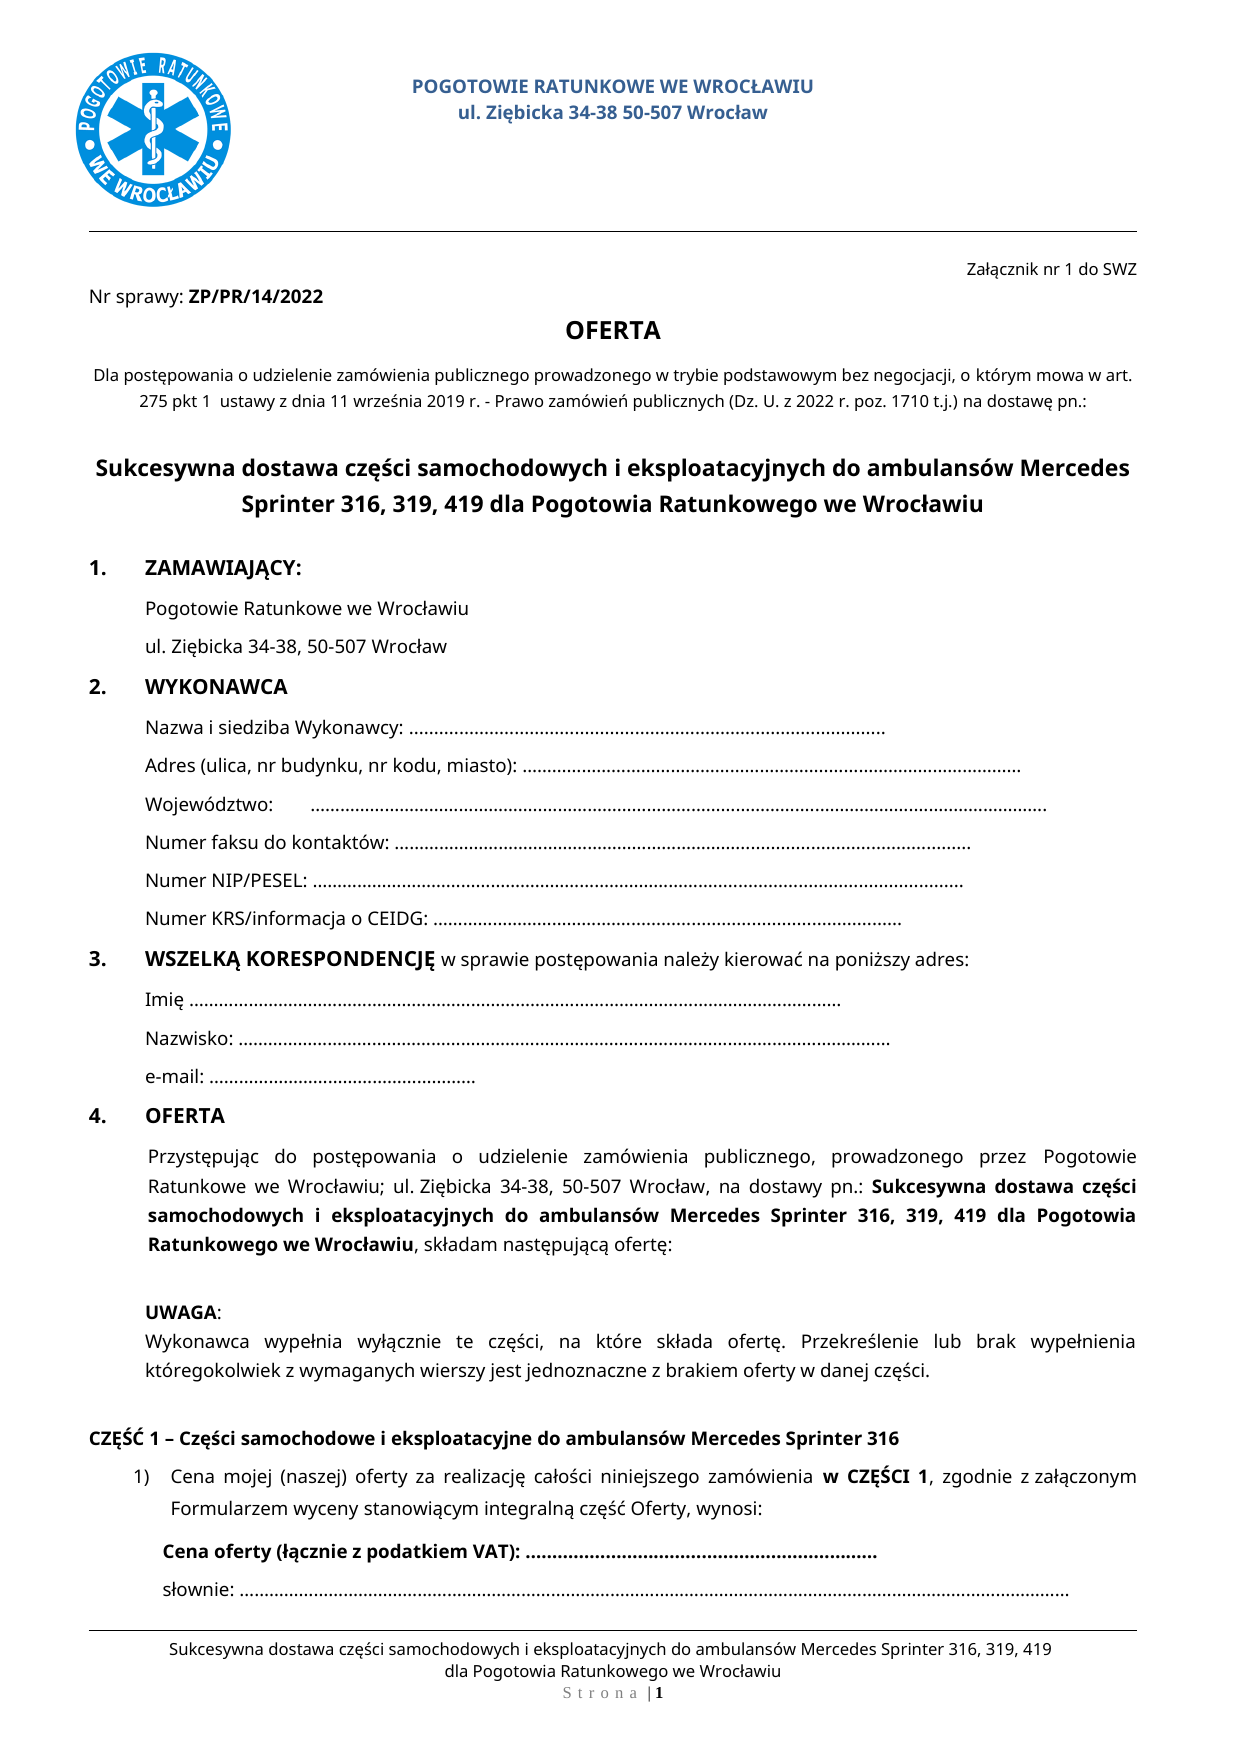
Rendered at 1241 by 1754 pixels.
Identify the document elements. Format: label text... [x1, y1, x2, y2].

list Cena mojej (naszej) oferty za realizację całości niniejszego zamówienia w CZĘŚCI 1, zgodnie z załączonym Formularzem wyceny stanowiącym integralną część Oferty, wynosi: [133, 1463, 1137, 1522]
text e-mail: ……………………………………………… [145, 1063, 1137, 1088]
text Województwo: ………………………………………..………………………………………………..……………….……..………………. [145, 791, 1137, 817]
text OFERTA [89, 313, 1137, 347]
text Pogotowie Ratunkowe we Wrocławiu [145, 596, 1137, 621]
text Numer NIP/PESEL: ……………………………………………………………………….................................................. [145, 867, 1137, 893]
text CZĘŚĆ 1 – Części samochodowe i eksploatacyjne do ambulansów Mercedes Sprinter 316 [89, 1425, 1137, 1451]
text Nr sprawy: ZP/PR/14/2022 [89, 283, 1137, 309]
text Nazwa i siedziba Wykonawcy: ............................................................................................... [145, 714, 1137, 740]
list ZAMAWIAJĄCY: [89, 553, 1137, 581]
text Nazwisko: …………………………………………………………………………………………………………………… [145, 1025, 1137, 1050]
text Imię …………………………………………………………………………………………………………………… [145, 987, 1137, 1012]
text Załącznik nr 1 do SWZ [89, 257, 1137, 280]
text Przystępując do postępowania o udzielenie zamówienia publicznego, prowadzonego przez Pogotowie Ratunkowe we Wrocławiu; ul. Ziębicka 34-38, 50-507 Wrocław, na dostawy pn.: Sukcesywna dostawa części samochodowych i eksploatacyjnych do ambulansów Mercedes Sprinter 316, 319, 419 dla Pogotowia Ratunkowego we Wrocławiu, składam następującą ofertę: [148, 1144, 1137, 1257]
text ul. Ziębicka 34-38, 50-507 Wrocław [145, 634, 1137, 659]
list WYKONAWCA [89, 672, 1137, 700]
text Dla postępowania o udzielenie zamówienia publicznego prowadzonego w trybie podstawowym bez negocjacji, o którym mowa w art. 275 pkt 1 ustawy z dnia 11 września 2019 r. - Prawo zamówień publicznych (Dz. U. z 2022 r. poz. 1710 t.j.) na dostawę pn.: [89, 364, 1137, 412]
text Numer faksu do kontaktów: ……………………………………………………………............................................... [145, 829, 1137, 855]
text Numer KRS/informacja o CEIDG: …………………………………....................................................... [145, 906, 1137, 931]
list OFERTA [89, 1101, 1137, 1130]
text Wykonawca wypełnia wyłącznie te części, na które składa ofertę. Przekreślenie lub brak wypełnienia któregokolwiek z wymaganych wierszy jest jednoznaczne z brakiem oferty w danej części. [145, 1328, 1137, 1383]
text słownie: …………………………………………………………………………………………………………………………………………………… [162, 1576, 1137, 1602]
text Sukcesywna dostawa części samochodowych i eksploatacyjnych do ambulansów Mercedes Sprinter 316, 319, 419 dla Pogotowia Ratunkowego we Wrocławiu [89, 452, 1137, 519]
list WSZELKĄ KORESPONDENCJĘ w sprawie postępowania należy kierować na poniższy adres: [89, 944, 1137, 972]
text Cena oferty (łącznie z podatkiem VAT): ………………………………………………………… [162, 1538, 1137, 1564]
text UWAGA: [145, 1299, 1137, 1325]
picture [71, 47, 236, 212]
text Adres (ulica, nr budynku, nr kodu, miasto): ……………………………………………………..………………………………… [145, 753, 1137, 778]
